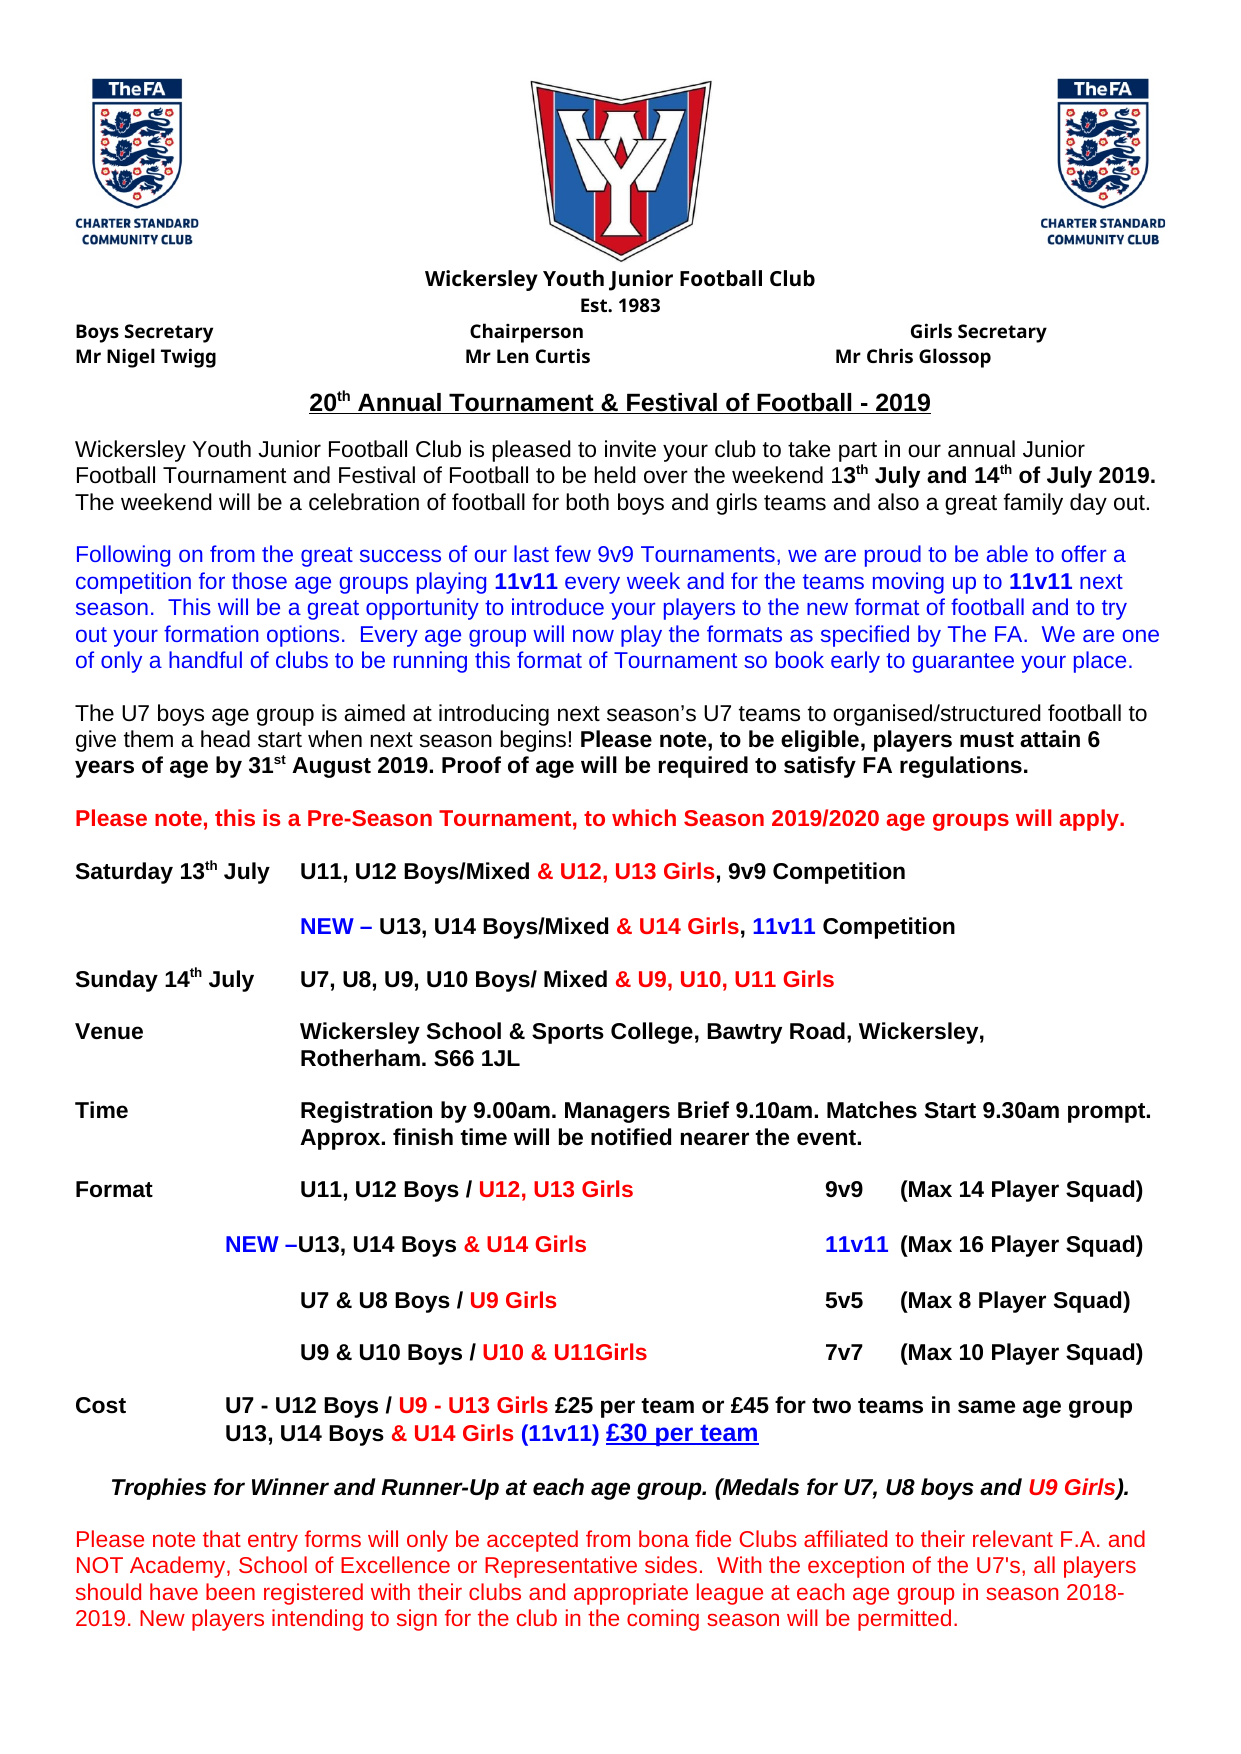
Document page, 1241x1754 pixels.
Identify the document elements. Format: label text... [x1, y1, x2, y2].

subtitle Rotherham. S66 1JL [75, 1044, 1165, 1071]
text NEW –U13, U14 Boys & U14 Girls 11v11 (Max 16 Player Squad) [150, 1231, 1165, 1258]
text The weekend will be a celebration of football for both boys and girls teams and also a great family day out. [75, 489, 1165, 515]
picture [522, 76, 718, 264]
text Please note that entry forms will only be accepted from bona fide Clubs affiliated to their relevant F.A. and NOT Academy, School of Excellence or Representative sides. With the exception of the U7's, all players should have been registered with their clubs and appropriate league at each age group in season 2018-2019. New players intending to sign for the club in the coming season will be permitted. [75, 1526, 1165, 1632]
text Time Registration by 9.00am. Managers Brief 9.10am. Matches Start 9.30am prompt. [75, 1097, 1165, 1124]
text Saturday 13th July U11, U12 Boys/Mixed & U12, U13 Girls, 9v9 Competition [75, 858, 1165, 884]
text Mr Nigel Twigg Mr Len Curtis Mr Chris Glossop [75, 343, 1165, 369]
text NEW – U13, U14 Boys/Mixed & U14 Girls, 11v11 Competition [225, 913, 1165, 939]
text Sunday 14th July U7, U8, U9, U10 Boys/ Mixed & U9, U10, U11 Girls [75, 966, 1165, 992]
subtitle Trophies for Winner and Runner-Up at each age group. (Medals for U7, U8 boys and U9 Girls). [75, 1473, 1165, 1500]
subtitle Venue Wickersley School & Sports College, Bawtry Road, Wickersley, [75, 1018, 1165, 1044]
text Approx. finish time will be notified nearer the event. [75, 1124, 1165, 1150]
text Boys Secretary Chairperson Girls Secretary [75, 318, 1165, 343]
text Wickersley Youth Junior Football Club is pleased to invite your club to take part in our annual Junior Football Tournament and Festival of Football to be held over the weekend 13th July and 14th of July 2019. [75, 436, 1165, 489]
text Wickersley Youth Junior Football Club [75, 264, 1165, 292]
subtitle Cost U7 - U12 Boys / U9 - U13 Girls £25 per team or £45 for two teams in same age group [75, 1392, 1165, 1418]
text U9 & U10 Boys / U10 & U11Girls 7v7 (Max 10 Player Squad) [225, 1339, 1165, 1366]
text The U7 boys age group is aimed at introducing next season’s U7 teams to organised/structured football to give them a head start when next season begins! Please note, to be eligible, players must attain 6 years of age by 31st August 2019. Proof of age will be required to satisfy FA regulations. [75, 699, 1165, 779]
subtitle 20th Annual Tournament & Festival of Football - 2019 [75, 388, 1165, 417]
picture [75, 76, 199, 249]
text U13, U14 Boys & U14 Girls (11v11) £30 per team [75, 1418, 1165, 1447]
text U7 & U8 Boys / U9 Girls 5v5 (Max 8 Player Squad) [75, 1287, 1165, 1313]
text Please note, this is a Pre-Season Tournament, to which Season 2019/2020 age groups will apply. [75, 805, 1165, 831]
text Following on from the great success of our last few 9v9 Tournaments, we are proud to be able to offer a competition for those age groups playing 11v11 every week and for the teams moving up to 11v11 next season. This will be a great opportunity to introduce your players to the new format of football and to try out your formation options. Every age group will now play the formats as specified by The FA. We are one of only a handful of clubs to be running this format of Tournament so book early to guarantee your place. [75, 541, 1165, 673]
text Format U11, U12 Boys / U12, U13 Girls 9v9 (Max 14 Player Squad) [75, 1176, 1165, 1203]
picture [1041, 76, 1166, 249]
text Est. 1983 [75, 292, 1165, 318]
